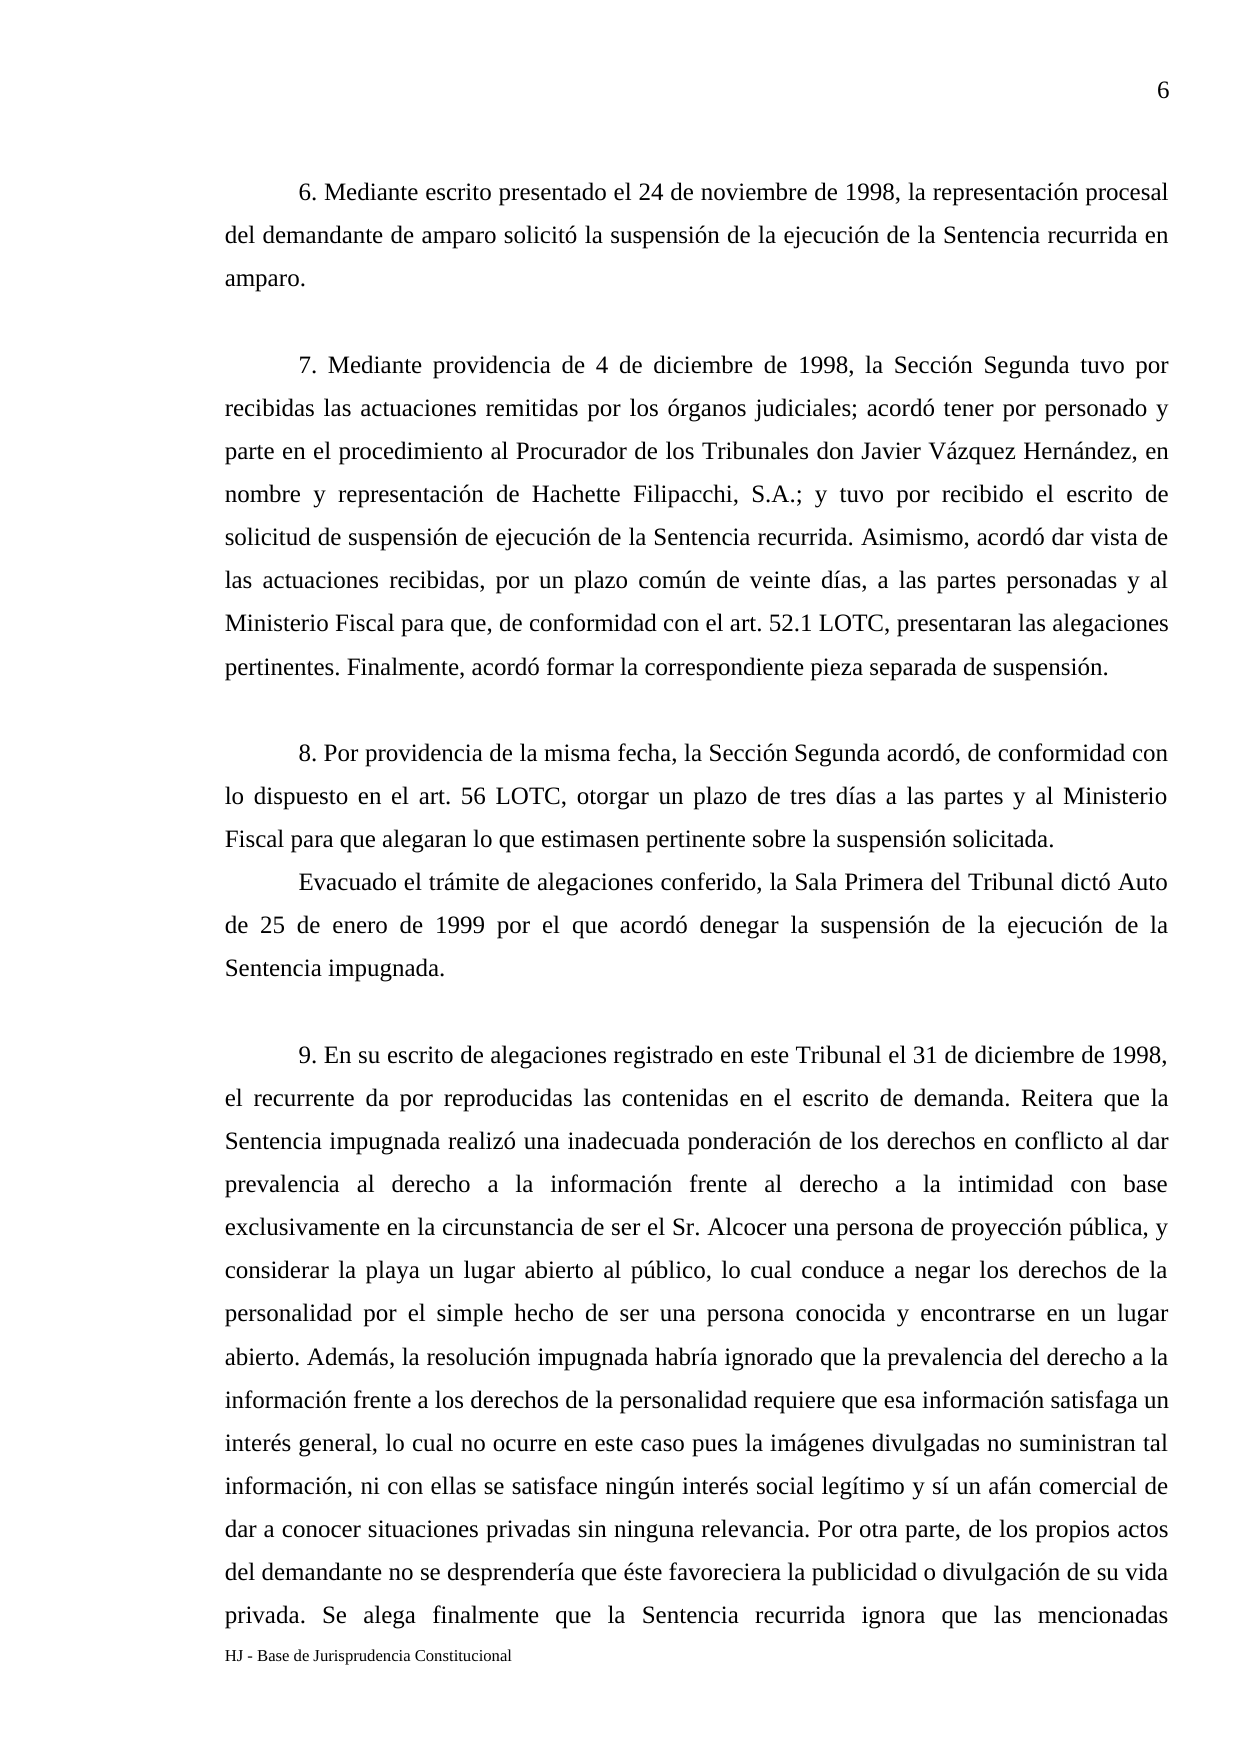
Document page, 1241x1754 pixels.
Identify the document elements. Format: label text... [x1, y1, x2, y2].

text 6. Mediante escrito presentado el 24 de noviembre de 1998, la representación procesal del demandante de amparo solicitó la suspensión de la ejecución de la Sentencia recurrida en amparo. [224, 177, 1169, 292]
text 8. Por providencia de la misma fecha, la Sección Segunda acordó, de conformidad con lo dispuesto en el art. 56 LOTC, otorgar un plazo de tres días a las partes y al Ministerio Fiscal para que alegaran lo que estimasen pertinente sobre la suspensión solicitada. [224, 738, 1169, 853]
text Evacuado el trámite de alegaciones conferido, la Sala Primera del Tribunal dictó Auto de 25 de enero de 1999 por el que acordó denegar la suspensión de la ejecución de la Sentencia impugnada. [224, 867, 1169, 982]
text 7. Mediante providencia de 4 de diciembre de 1998, la Sección Segunda tuvo por recibidas las actuaciones remitidas por los órganos judiciales; acordó tener por personado y parte en el procedimiento al Procurador de los Tribunales don Javier Vázquez Hernández, en nombre y representación de Hachette Filipacchi, S.A.; y tuvo por recibido el escrito de solicitud de suspensión de ejecución de la Sentencia recurrida. Asimismo, acordó dar vista de las actuaciones recibidas, por un plazo común de veinte días, a las partes personadas y al Ministerio Fiscal para que, de conformidad con el art. 52.1 LOTC, presentaran las alegaciones pertinentes. Finalmente, acordó formar la correspondiente pieza separada de suspensión. [224, 350, 1169, 680]
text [224, 1040, 1169, 1629]
